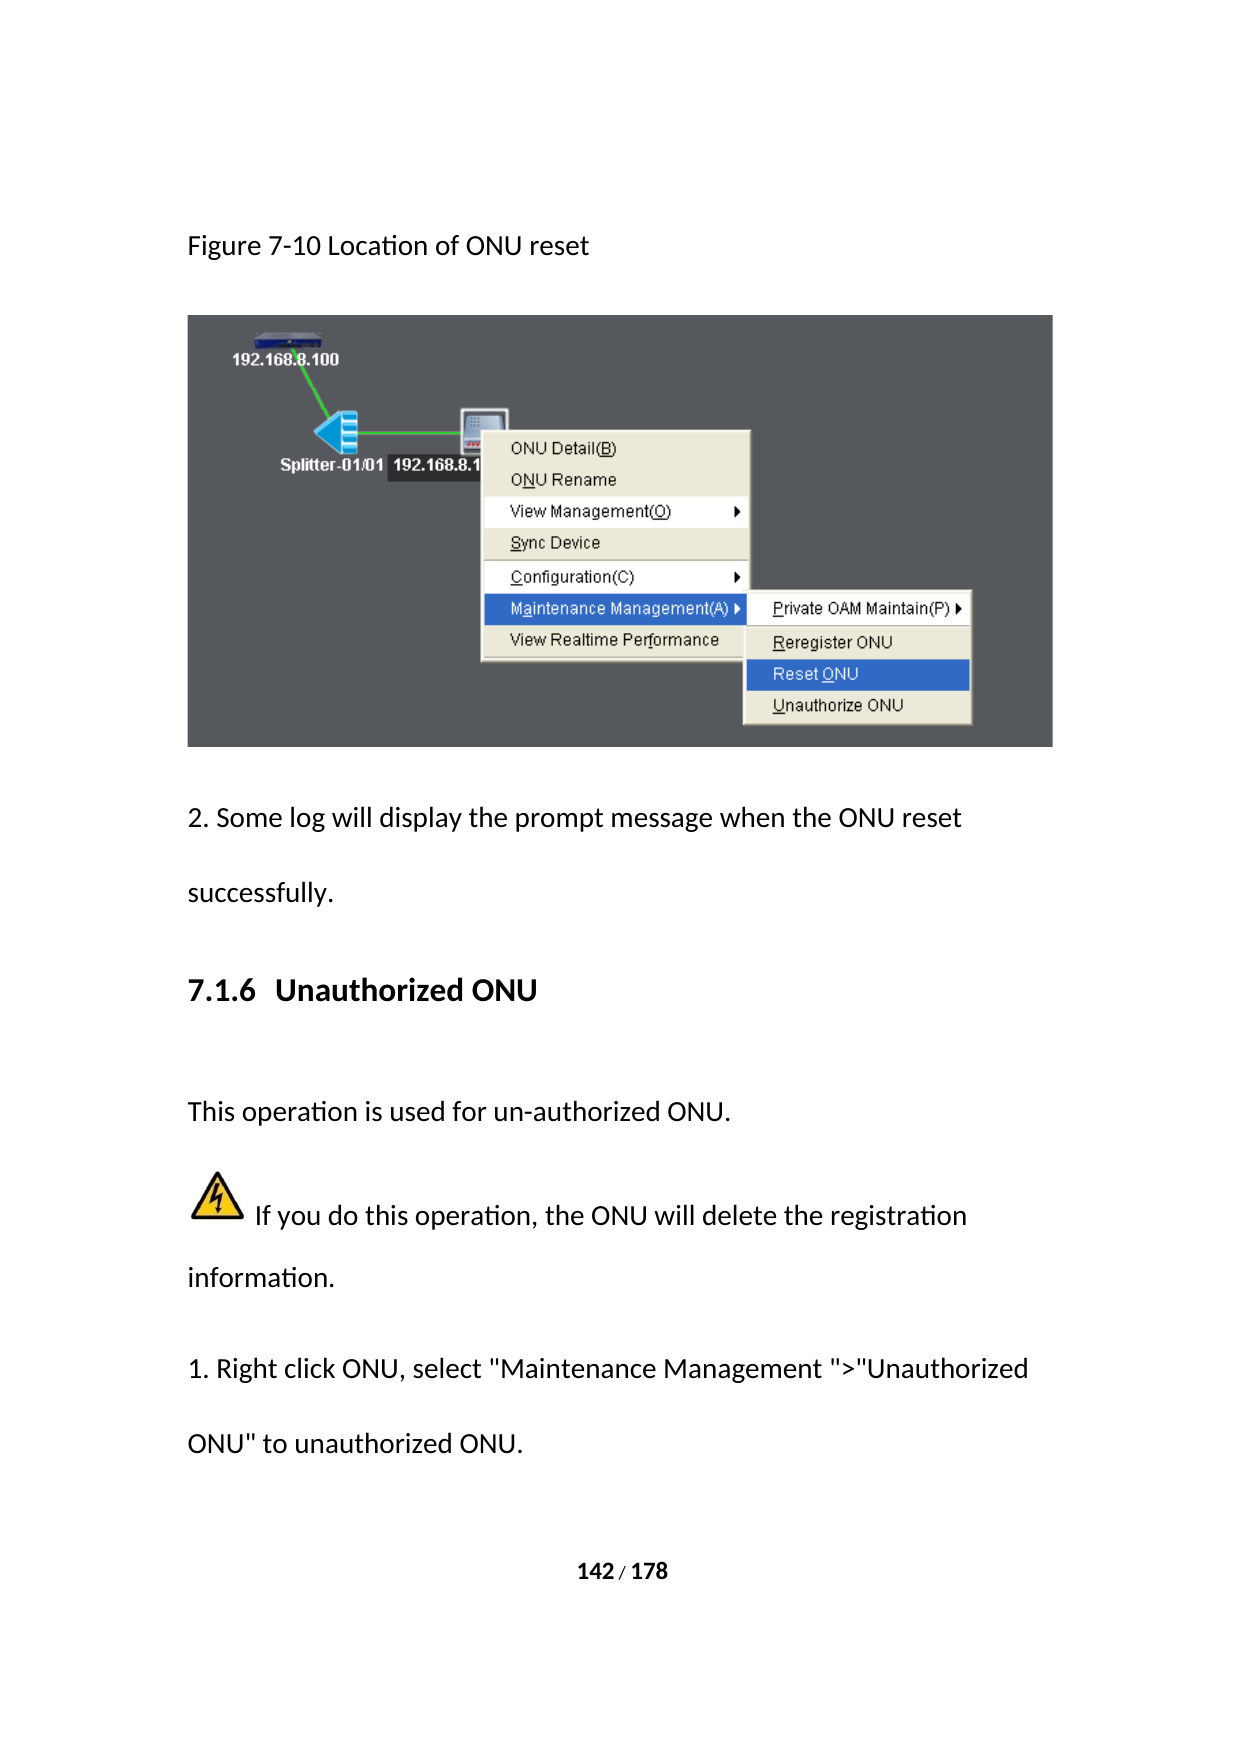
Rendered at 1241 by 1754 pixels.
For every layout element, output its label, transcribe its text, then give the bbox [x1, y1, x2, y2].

text 1. Right click ONU, select "Maintenance Management ">"Unauthorized ONU" to unauthorized ONU. [187, 1336, 1053, 1475]
text This operation is used for un-authorized ONU. [187, 1079, 1053, 1144]
text If you do this operation, the ONU will delete the registration information. [187, 1170, 1053, 1309]
text Unauthorized ONU [187, 957, 1053, 1022]
picture [187, 315, 1053, 747]
picture [187, 1170, 248, 1223]
text Figure 7-10 Location of ONU reset [187, 213, 1053, 278]
text 2. Some log will display the prompt message when the ONU reset successfully. [187, 785, 1053, 924]
